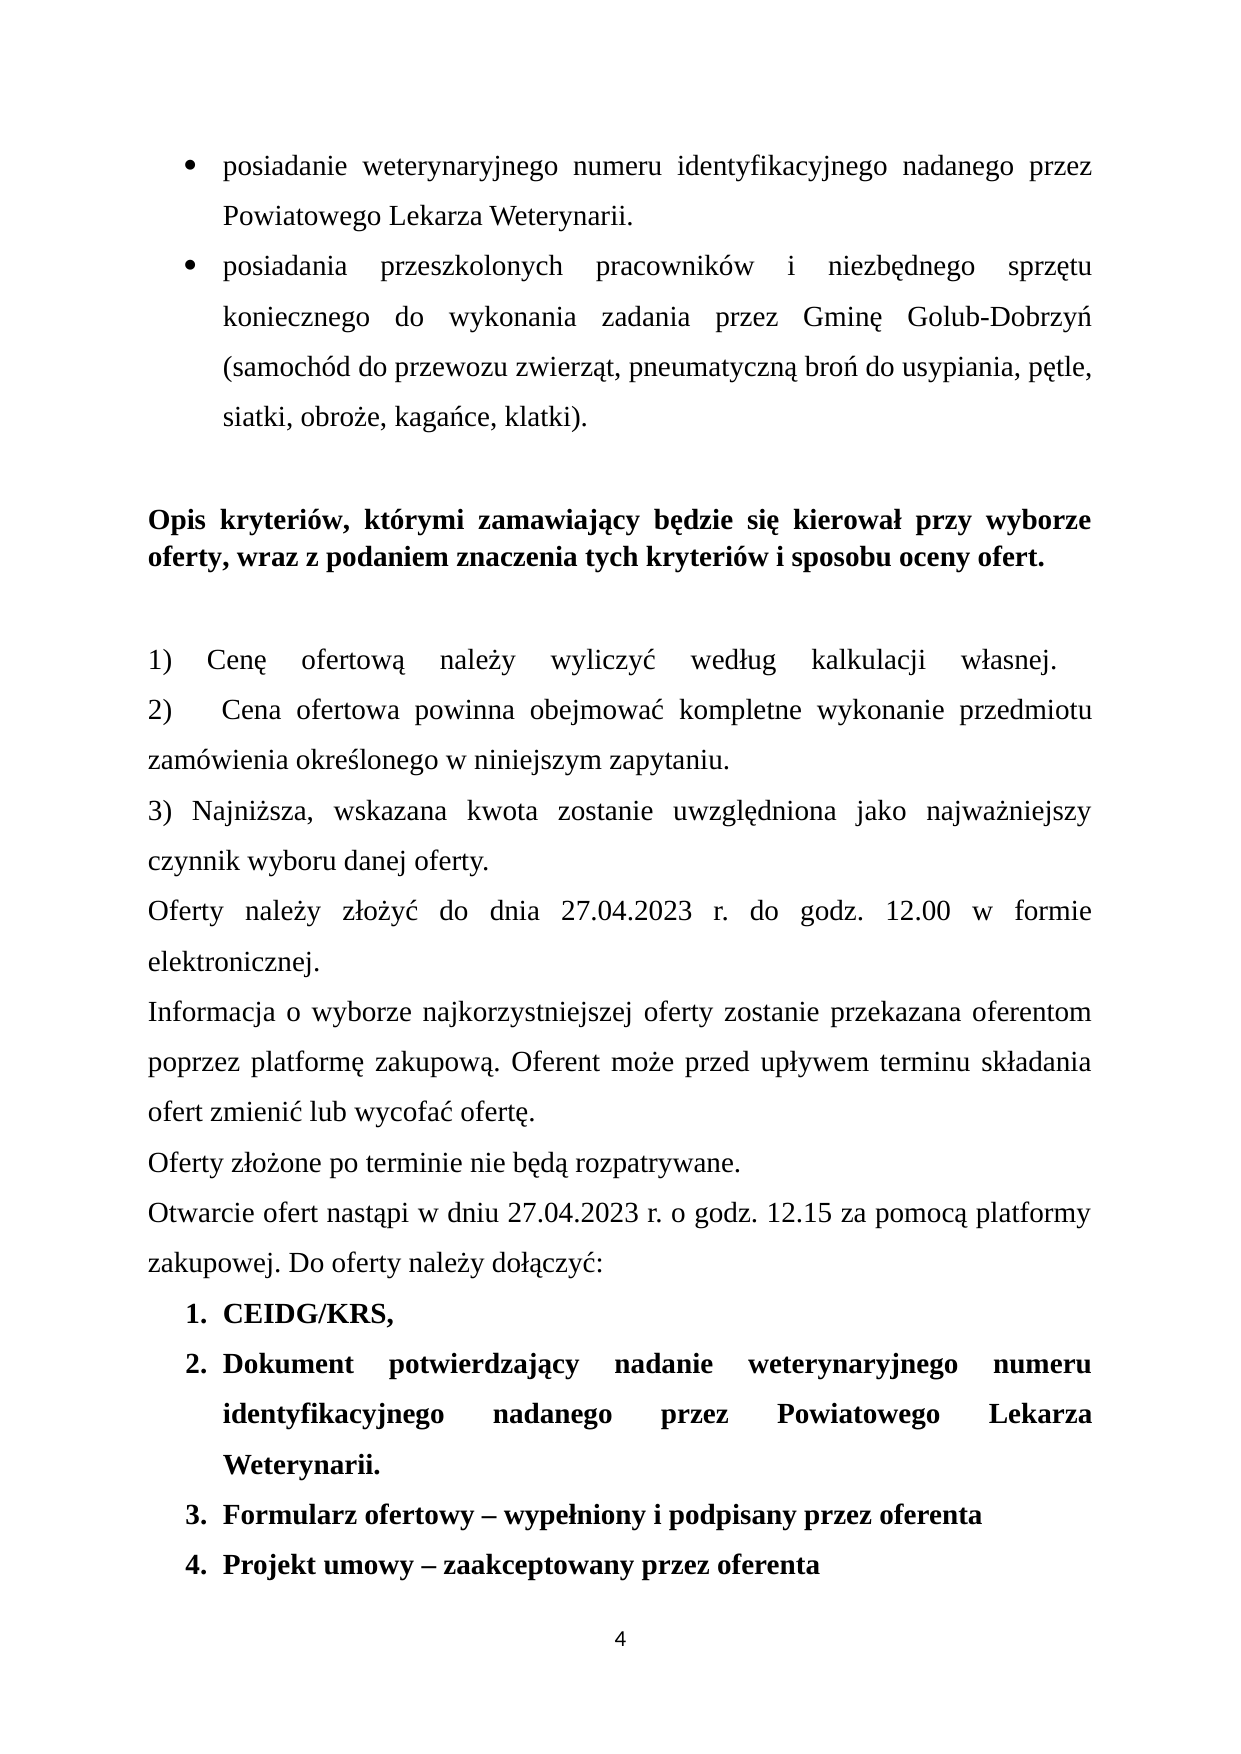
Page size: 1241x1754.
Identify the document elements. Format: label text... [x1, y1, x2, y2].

list posiadanie weterynaryjnego numeru identyfikacyjnego nadanego przez Powiatowego Lekarza Weterynarii. [185, 148, 1093, 232]
text 3) Najniższa, wskazana kwota zostanie uwzględniona jako najważniejszy czynnik wyboru danej oferty. [148, 793, 1093, 877]
text Oferty należy złożyć do dnia 27.04.2023 r. do godz. 12.00 w formie elektronicznej. [148, 893, 1093, 977]
list Dokument potwierdzający nadanie weterynaryjnego numeru identyfikacyjnego nadanego przez Powiatowego Lekarza Weterynarii. [185, 1346, 1093, 1480]
text Informacja o wyborze najkorzystniejszej oferty zostanie przekazana oferentom poprzez platformę zakupową. Oferent może przed upływem terminu składania ofert zmienić lub wycofać ofertę. [148, 994, 1093, 1128]
text Otwarcie ofert nastąpi w dniu 27.04.2023 r. o godz. 12.15 za pomocą platformy zakupowej. Do oferty należy dołączyć: [148, 1195, 1093, 1279]
list posiadania przeszkolonych pracowników i niezbędnego sprzętu koniecznego do wykonania zadania przez Gminę Golub-Dobrzyń (samochód do przewozu zwierząt, pneumatyczną broń do usypiania, pętle, siatki, obroże, kagańce, klatki). [185, 248, 1093, 433]
text 1) Cenę ofertową należy wyliczyć według kalkulacji własnej. 2) Cena ofertowa powinna obejmować kompletne wykonanie przedmiotu zamówienia określonego w niniejszym zapytaniu. [148, 642, 1093, 776]
list Formularz ofertowy – wypełniony i podpisany przez oferenta [185, 1497, 1093, 1531]
list Projekt umowy – zaakceptowany przez oferenta [185, 1547, 1093, 1581]
list CEIDG/KRS, [185, 1296, 1093, 1329]
text Opis kryteriów, którymi zamawiający będzie się kierował przy wyborze oferty, wraz z podaniem znaczenia tych kryteriów i sposobu oceny ofert. [148, 502, 1093, 572]
text Oferty złożone po terminie nie będą rozpatrywane. [148, 1145, 1093, 1178]
